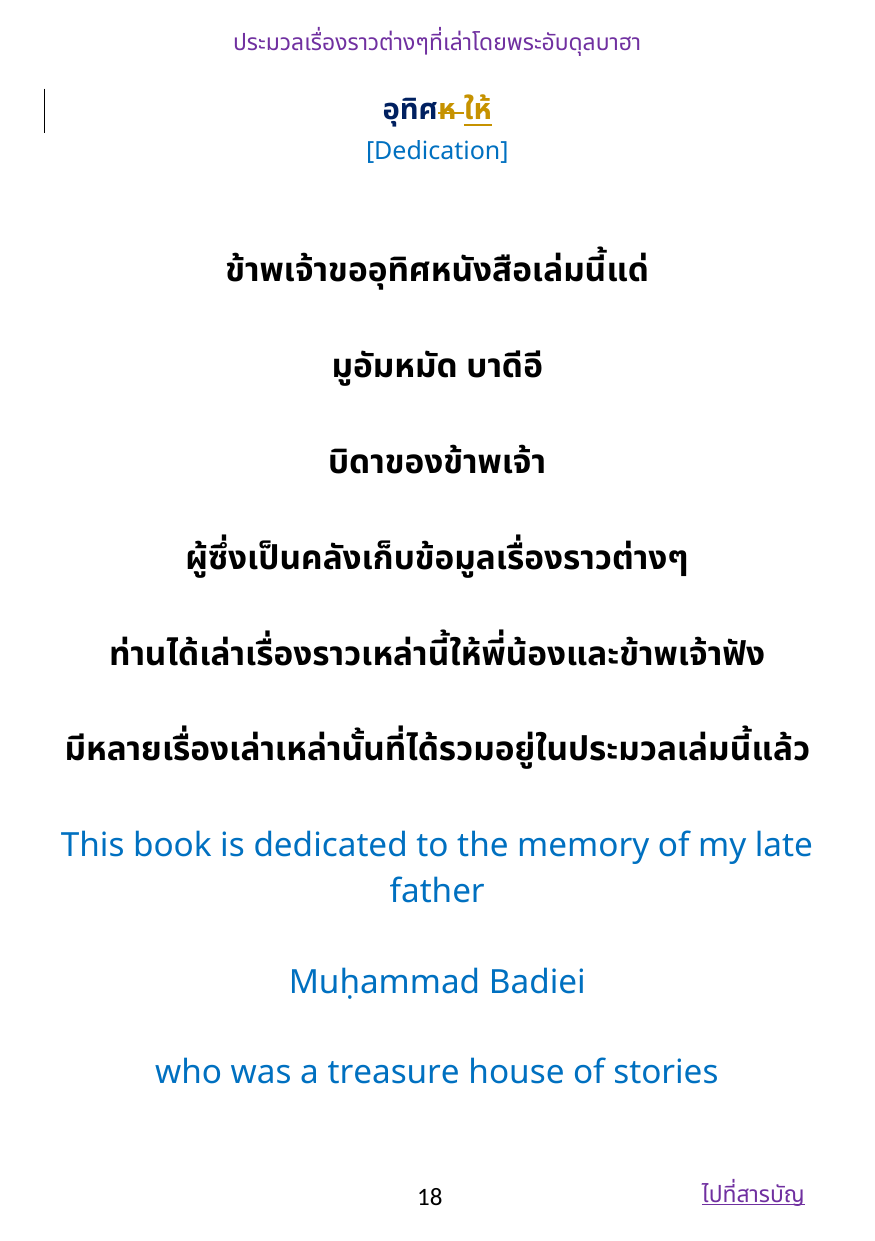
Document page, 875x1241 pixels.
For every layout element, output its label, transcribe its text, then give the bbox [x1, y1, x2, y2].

text ท่านได้เล่าเรื่องราวเหล่านี้ให้พี่น้องและข้าพเจ้าฟัง [59, 629, 815, 680]
text บิดาของข้าพเจ้า [59, 438, 815, 488]
text Muḥammad Badiei [59, 957, 815, 1003]
text มีหลายเรื่องเล่าเหล่านั้นที่ได้รวมอยู่ในประมวลเล่มนี้แล้ว [59, 725, 815, 776]
text This book is dedicated to the memory of my late father [59, 821, 815, 912]
subtitle อุทิศ [Dedication] [59, 89, 815, 167]
text ผู้ซึ่งเป็นคลังเก็บข้อมูลเรื่องราวต่างๆ [59, 534, 815, 584]
text มูอัมหมัด บาดีอี [59, 342, 815, 392]
text who was a treasure house of stories [59, 1048, 815, 1094]
text ข้าพเจ้าขออุทิศหนังสือเล่มนี้แด่ [59, 246, 815, 297]
